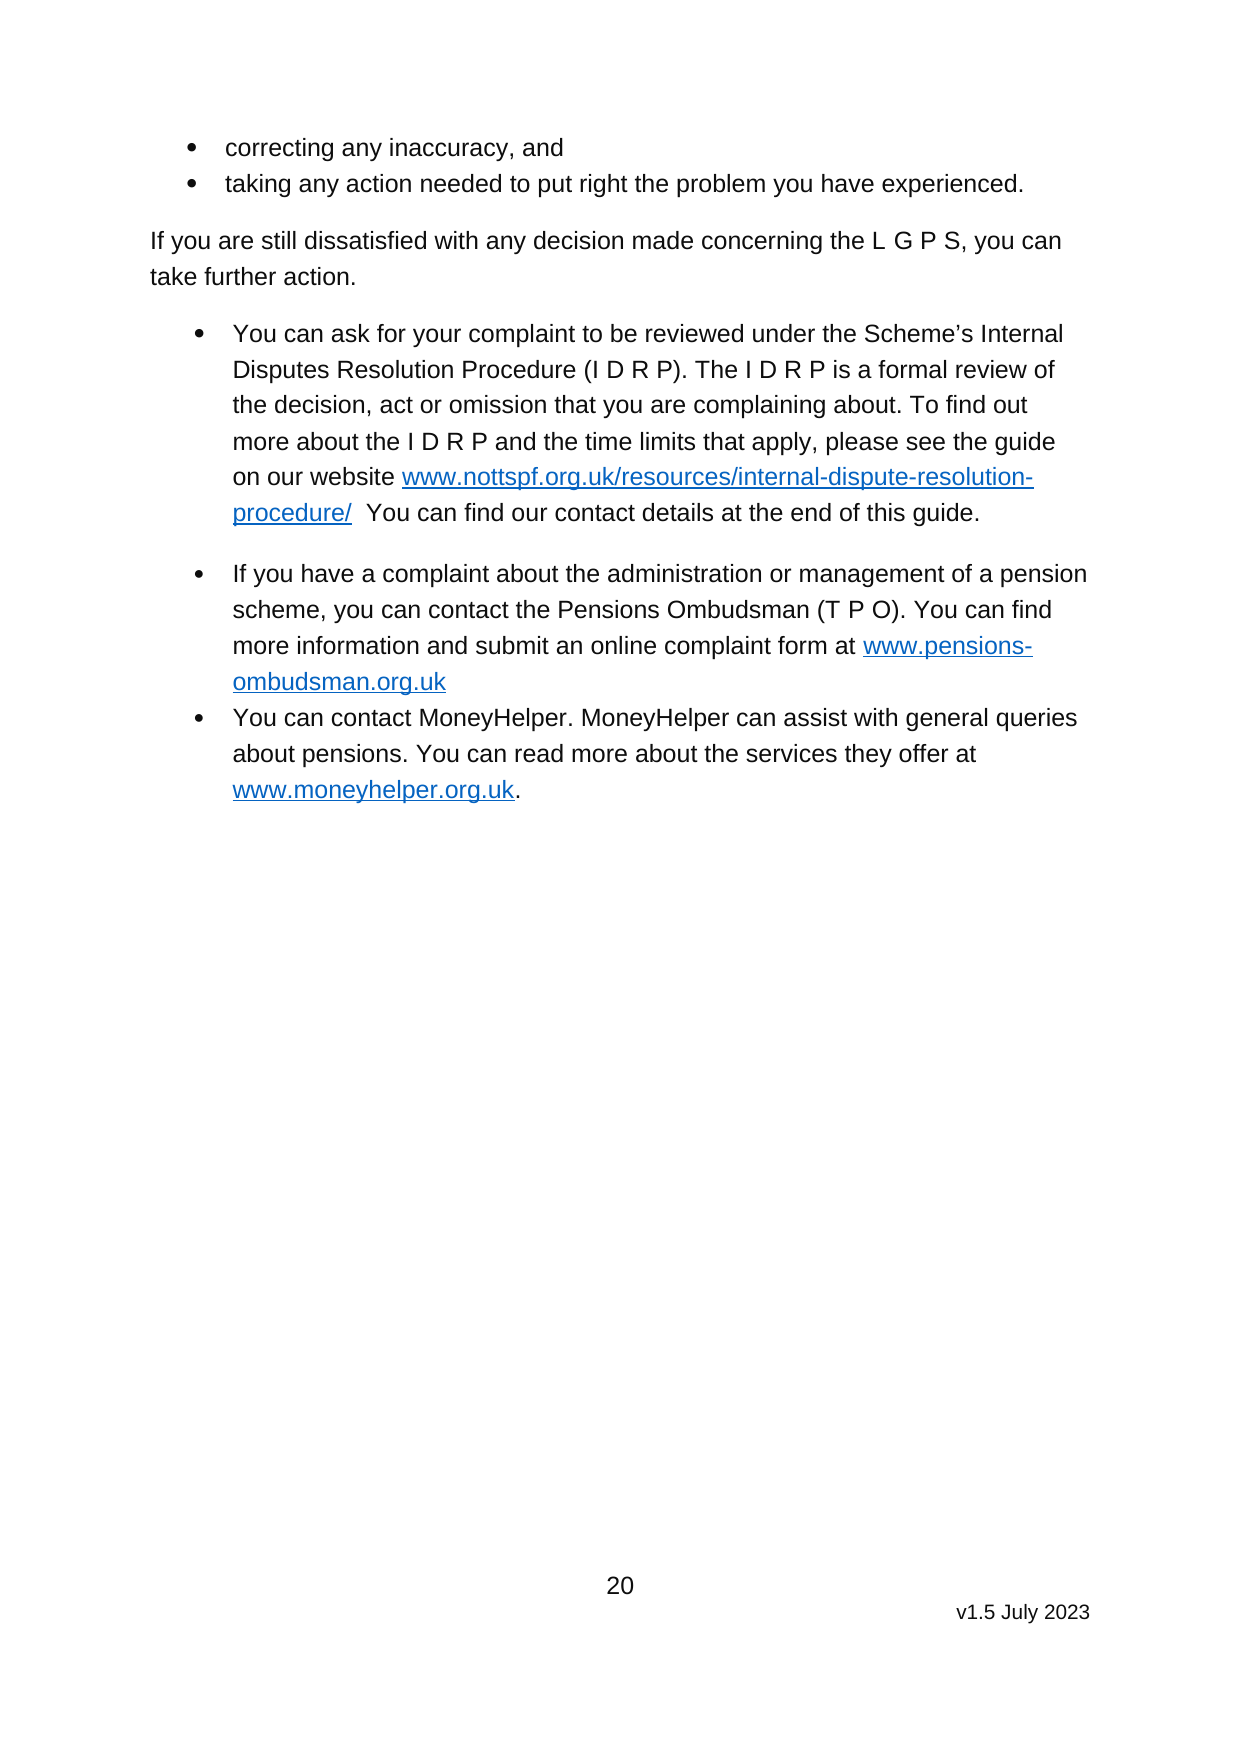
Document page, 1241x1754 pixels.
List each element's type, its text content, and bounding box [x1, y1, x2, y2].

list taking any action needed to put right the problem you have experienced. [187, 169, 1090, 198]
list You can contact MoneyHelper. MoneyHelper can assist with general queries about pensions. You can read more about the services they offer at www.moneyhelper.org.uk. [195, 703, 1090, 804]
list If you have a complaint about the administration or management of a pension scheme, you can contact the Pensions Ombudsman (T P O). You can find more information and submit an online complaint form at www.pensions-ombudsman.org.uk [195, 559, 1090, 696]
list correcting any inaccuracy, and [187, 133, 1090, 162]
text If you are still dissatisfied with any decision made concerning the L G P S, you can take further action. [150, 226, 1090, 291]
list You can ask for your complaint to be reviewed under the Scheme’s Internal Disputes Resolution Procedure (I D R P). The I D R P is a formal review of the decision, act or omission that you are complaining about. To find out more about the I D R P and the time limits that apply, please see the guide on our website www.nottspf.org.uk/resources/internal-dispute-resolution-procedure/ You can find our contact details at the end of this guide. [195, 318, 1090, 527]
